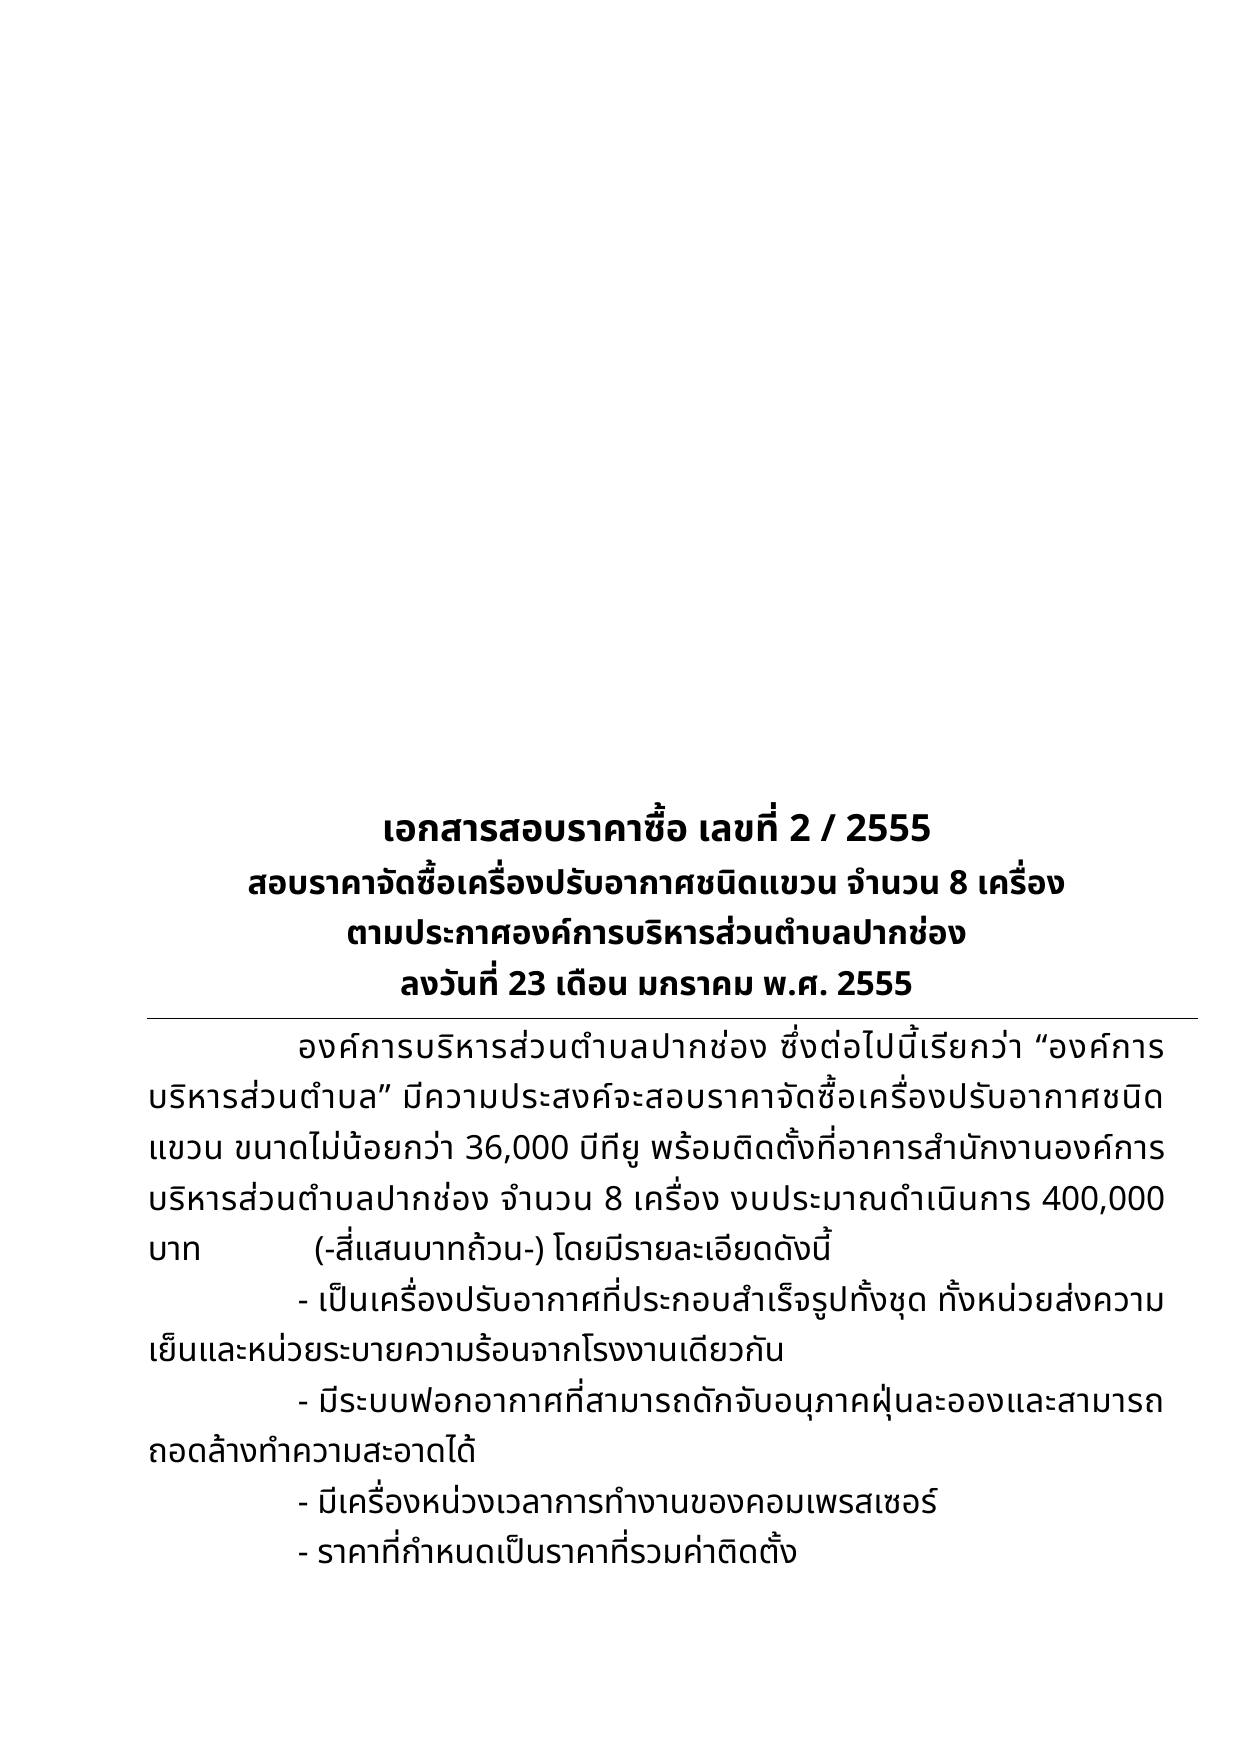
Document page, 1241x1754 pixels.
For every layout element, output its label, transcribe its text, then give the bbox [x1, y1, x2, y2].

text องค์การบริหารส่วนตำบลปากช่อง ซึ่งต่อไปนี้เรียกว่า “องค์การบริหารส่วนตำบล” มีความประสงค์จะสอบราคาจัดซื้อเครื่องปรับอากาศชนิดแขวน ขนาดไม่น้อยกว่า 36,000 บีทียู พร้อมติดตั้งที่อาคารสำนักงานองค์การบริหารส่วนตำบลปากช่อง จำนวน 8 เครื่อง งบประมาณดำเนินการ 400,000 บาท (-สี่แสนบาทถ้วน-) โดยมีรายละเอียดดังนี้ [148, 1023, 1165, 1276]
text สอบราคาจัดซื้อเครื่องปรับอากาศชนิดแขวน จำนวน 8 เครื่อง [148, 859, 1165, 909]
text - เป็นเครื่องปรับอากาศที่ประกอบสำเร็จรูปทั้งชุด ทั้งหน่วยส่งความเย็นและหน่วยระบายความร้อนจากโรงงานเดียวกัน [148, 1276, 1165, 1377]
text - มีเครื่องหน่วงเวลาการทำงานของคอมเพรสเซอร์ [148, 1478, 1165, 1528]
text ลงวันที่ 23 เดือน มกราคม พ.ศ. 2555 [148, 960, 1165, 1010]
text - มีระบบฟอกอากาศที่สามารถดักจับอนุภาคฝุ่นละอองและสามารถถอดล้างทำความสะอาดได้ [148, 1377, 1165, 1478]
text เอกสารสอบราคาซื้อ เลขที่ 2 / 2555 [148, 802, 1165, 859]
text - ราคาที่กำหนดเป็นราคาที่รวมค่าติดตั้ง [148, 1528, 1165, 1579]
text ตามประกาศองค์การบริหารส่วนตำบลปากช่อง [148, 909, 1165, 960]
